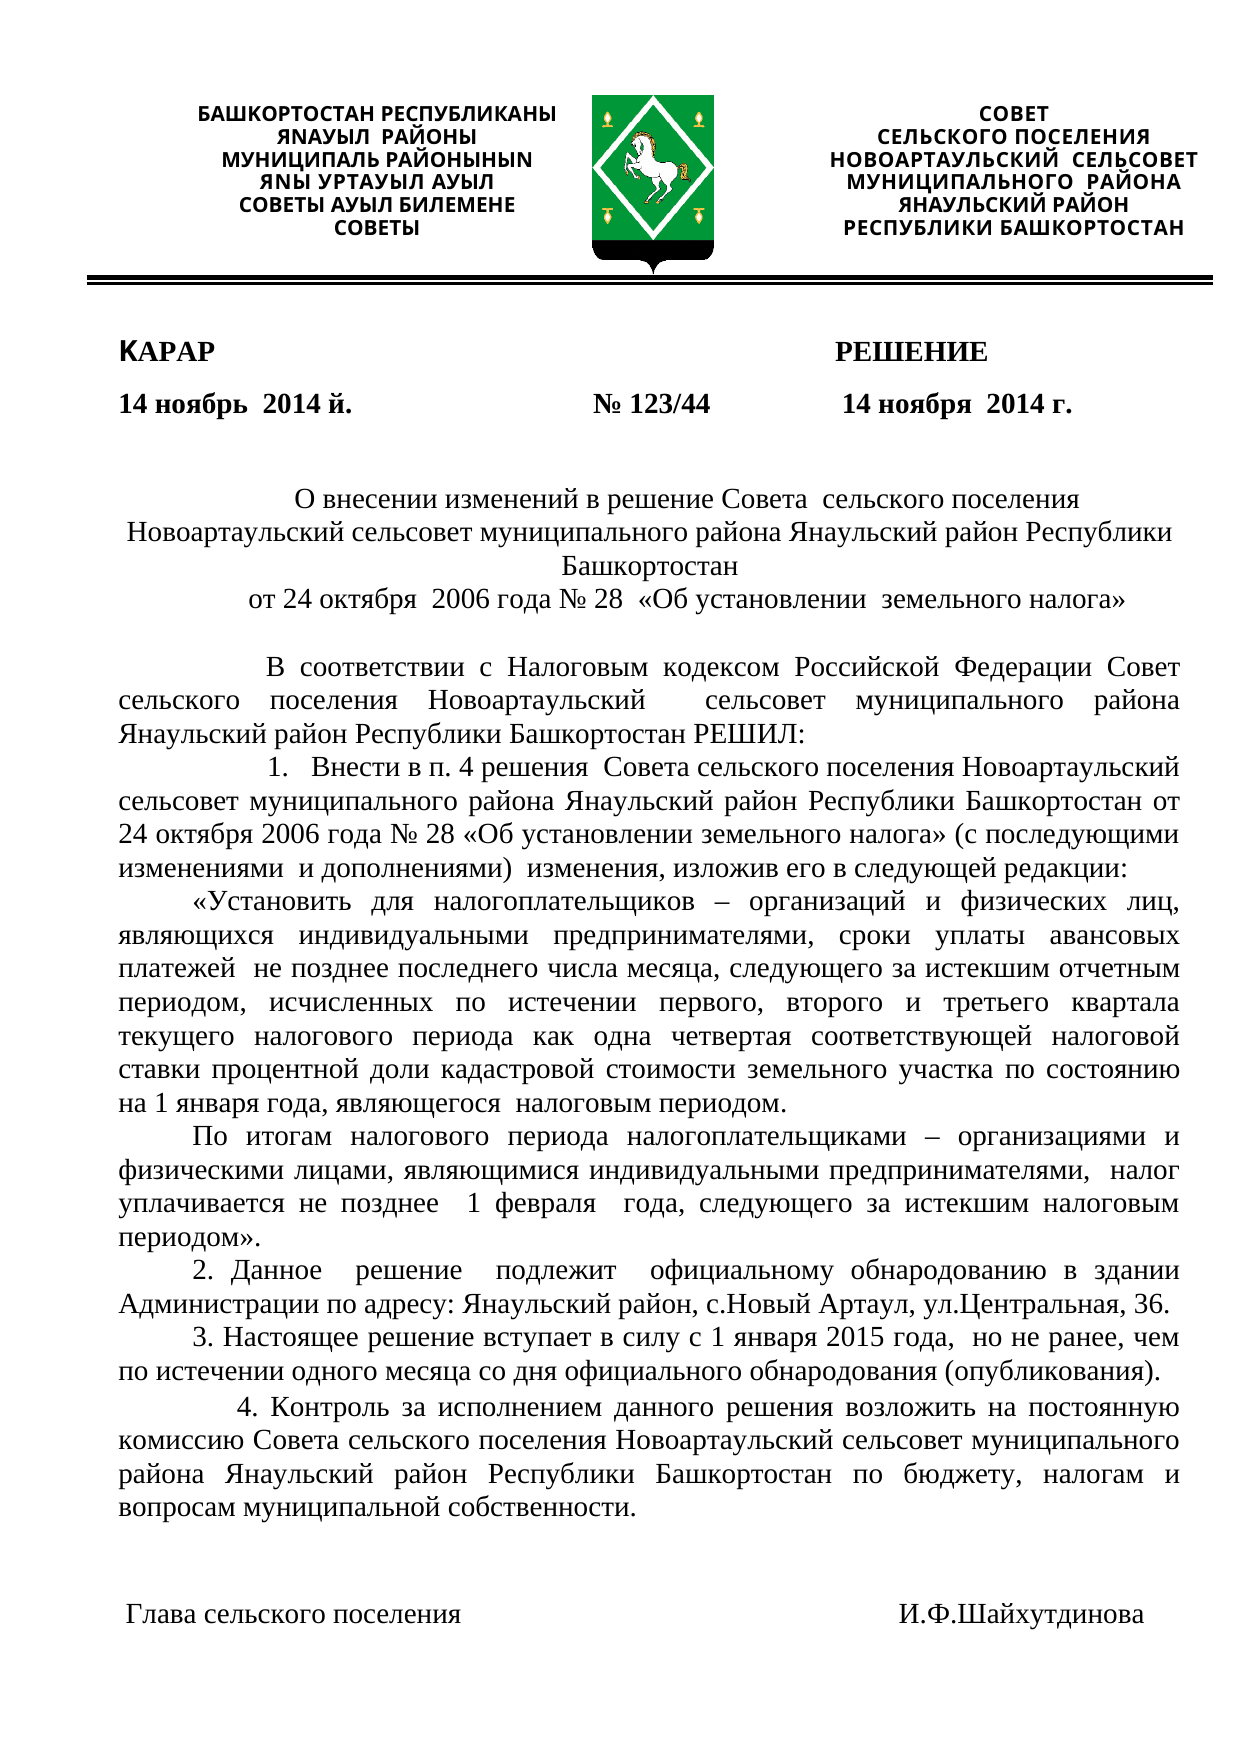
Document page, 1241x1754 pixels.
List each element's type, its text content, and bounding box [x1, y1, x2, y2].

title По итогам налогового периода налогоплательщиками – организациями и физическими лицами, являющимися индивидуальными предпринимателями, налог уплачивается не позднее 1 февраля года, следующего за истекшим налоговым периодом». [118, 1118, 1181, 1252]
text KАРАР РЕШЕНИЕ [118, 330, 1181, 369]
text 2. Данное решение подлежит официальному обнародованию в здании Администрации по адресу: Янаульский район, с.Новый Артаул, ул.Центральная, 36. [118, 1252, 1181, 1319]
title В соответствии с Налоговым кодексом Российской Федерации Совет сельского поселения Новоартаульский сельсовет муниципального района Янаульский район Республики Башкортостан РЕШИЛ: [118, 649, 1181, 749]
table_header совет сельского поселения НОВОАРТАУЛЬский сельсовет МУНИЦИПАЛЬНОГО района ЯНАУЛЬСКИЙ РАЙОН РЕСПУБЛИКИ БАШКОРТОСТАН [740, 81, 1213, 275]
table_header БАШKОРТОСТАН РЕСПУБЛИКАHЫ ЯNАУЫЛ РАЙОНЫ МУНИЦИПАЛЬ РАЙОНЫНЫN ЯNЫ УРТАУЫЛ АУЫЛ СОВЕТЫ АУЫЛ БИЛEМEHЕ СОВЕТЫ [87, 81, 592, 275]
title О внесении изменений в решение Совета сельского поселения Новоартаульский сельсовет муниципального района Янаульский район Республики Башкортостан [118, 481, 1181, 582]
text 14 ноябрь 2014 й. № 123/44 14 ноября 2014 г. [0, 386, 1181, 419]
picture [592, 95, 714, 275]
text Глава сельского поселения И.Ф.Шайхутдинова [118, 1596, 1181, 1630]
text 4. Контроль за исполнением данного решения возложить на постоянную комиссию Совета сельского поселения Новоартаульский сельсовет муниципального района Янаульский район Республики Башкортостан по бюджету, налогам и вопросам муниципальной собственности. [118, 1389, 1181, 1523]
title 1. Внести в п. 4 решения Совета сельского поселения Новоартаульский сельсовет муниципального района Янаульский район Республики Башкортостан от 24 октября 2006 года № 28 «Об установлении земельного налога» (с последующими изменениями и дополнениями) изменения, изложив его в следующей редакции: [118, 749, 1181, 883]
text «Установить для налогоплательщиков – организаций и физических лиц, являющихся индивидуальными предпринимателями, сроки уплаты авансовых платежей не позднее последнего числа месяца, следующего за истекшим отчетным периодом, исчисленных по истечении первого, второго и третьего квартала текущего налогового периода как одна четвертая соответствующей налоговой ставки процентной доли кадастровой стоимости земельного участка по состоянию на 1 января года, являющегося налоговым периодом. [118, 883, 1181, 1118]
table_header [592, 81, 740, 275]
title от 24 октября 2006 года № 28 «Об установлении земельного налога» [118, 582, 1181, 615]
text 3. Настоящее решение вступает в силу с 1 января 2015 года, но не ранее, чем по истечении одного месяца со дня официального обнародования (опубликования). [118, 1319, 1181, 1387]
